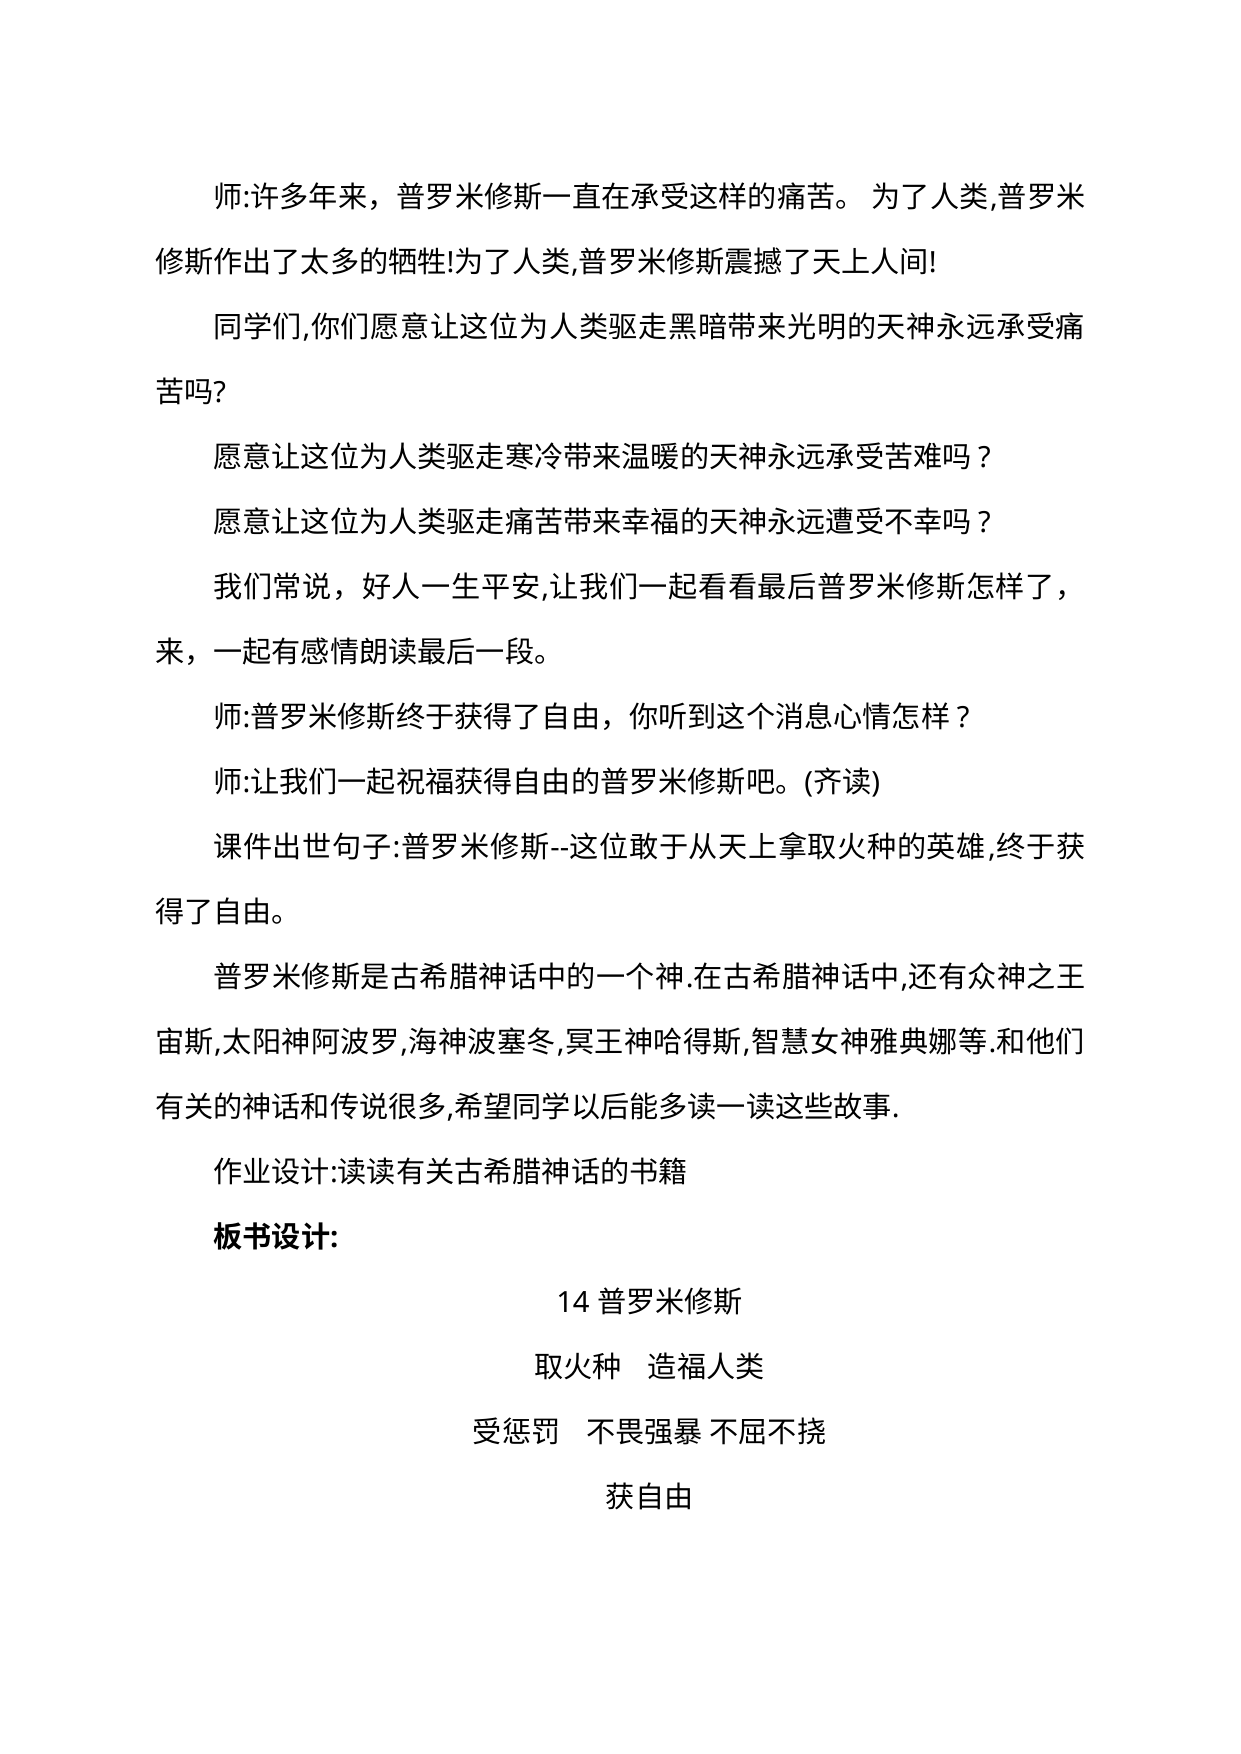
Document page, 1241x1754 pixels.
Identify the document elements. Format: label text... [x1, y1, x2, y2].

text 作业设计:读读有关古希腊神话的书籍 [155, 1137, 1086, 1202]
text 获自由 [155, 1462, 1086, 1527]
text 14 普罗米修斯 [155, 1267, 1086, 1332]
text 我们常说，好人一生平安,让我们一起看看最后普罗米修斯怎样了，来，一起有感情朗读最后一段。 [155, 552, 1086, 682]
text 愿意让这位为人类驱走痛苦带来幸福的天神永远遭受不幸吗 ? [155, 487, 1086, 552]
text 受惩罚 不畏强暴 不屈不挠 [155, 1397, 1086, 1462]
text 师:普罗米修斯终于获得了自由，你听到这个消息心情怎样 ? [155, 682, 1086, 747]
text 师:让我们一起祝福获得自由的普罗米修斯吧。(齐读) [155, 747, 1086, 812]
text 课件出世句子:普罗米修斯--这位敢于从天上拿取火种的英雄,终于获得了自由。 [155, 812, 1086, 942]
text 同学们,你们愿意让这位为人类驱走黑暗带来光明的天神永远承受痛苦吗? [155, 292, 1086, 422]
text 板书设计: [155, 1202, 1086, 1267]
text 师:许多年来，普罗米修斯一直在承受这样的痛苦。 为了人类,普罗米修斯作出了太多的牺牲!为了人类,普罗米修斯震撼了天上人间! [155, 162, 1086, 292]
text 取火种 造福人类 [155, 1332, 1086, 1397]
text 愿意让这位为人类驱走寒冷带来温暖的天神永远承受苦难吗 ? [155, 422, 1086, 487]
text 普罗米修斯是古希腊神话中的一个神.在古希腊神话中,还有众神之王宙斯,太阳神阿波罗,海神波塞冬,冥王神哈得斯,智慧女神雅典娜等.和他们有关的神话和传说很多,希望同学以后能多读一读这些故事. [155, 942, 1086, 1137]
